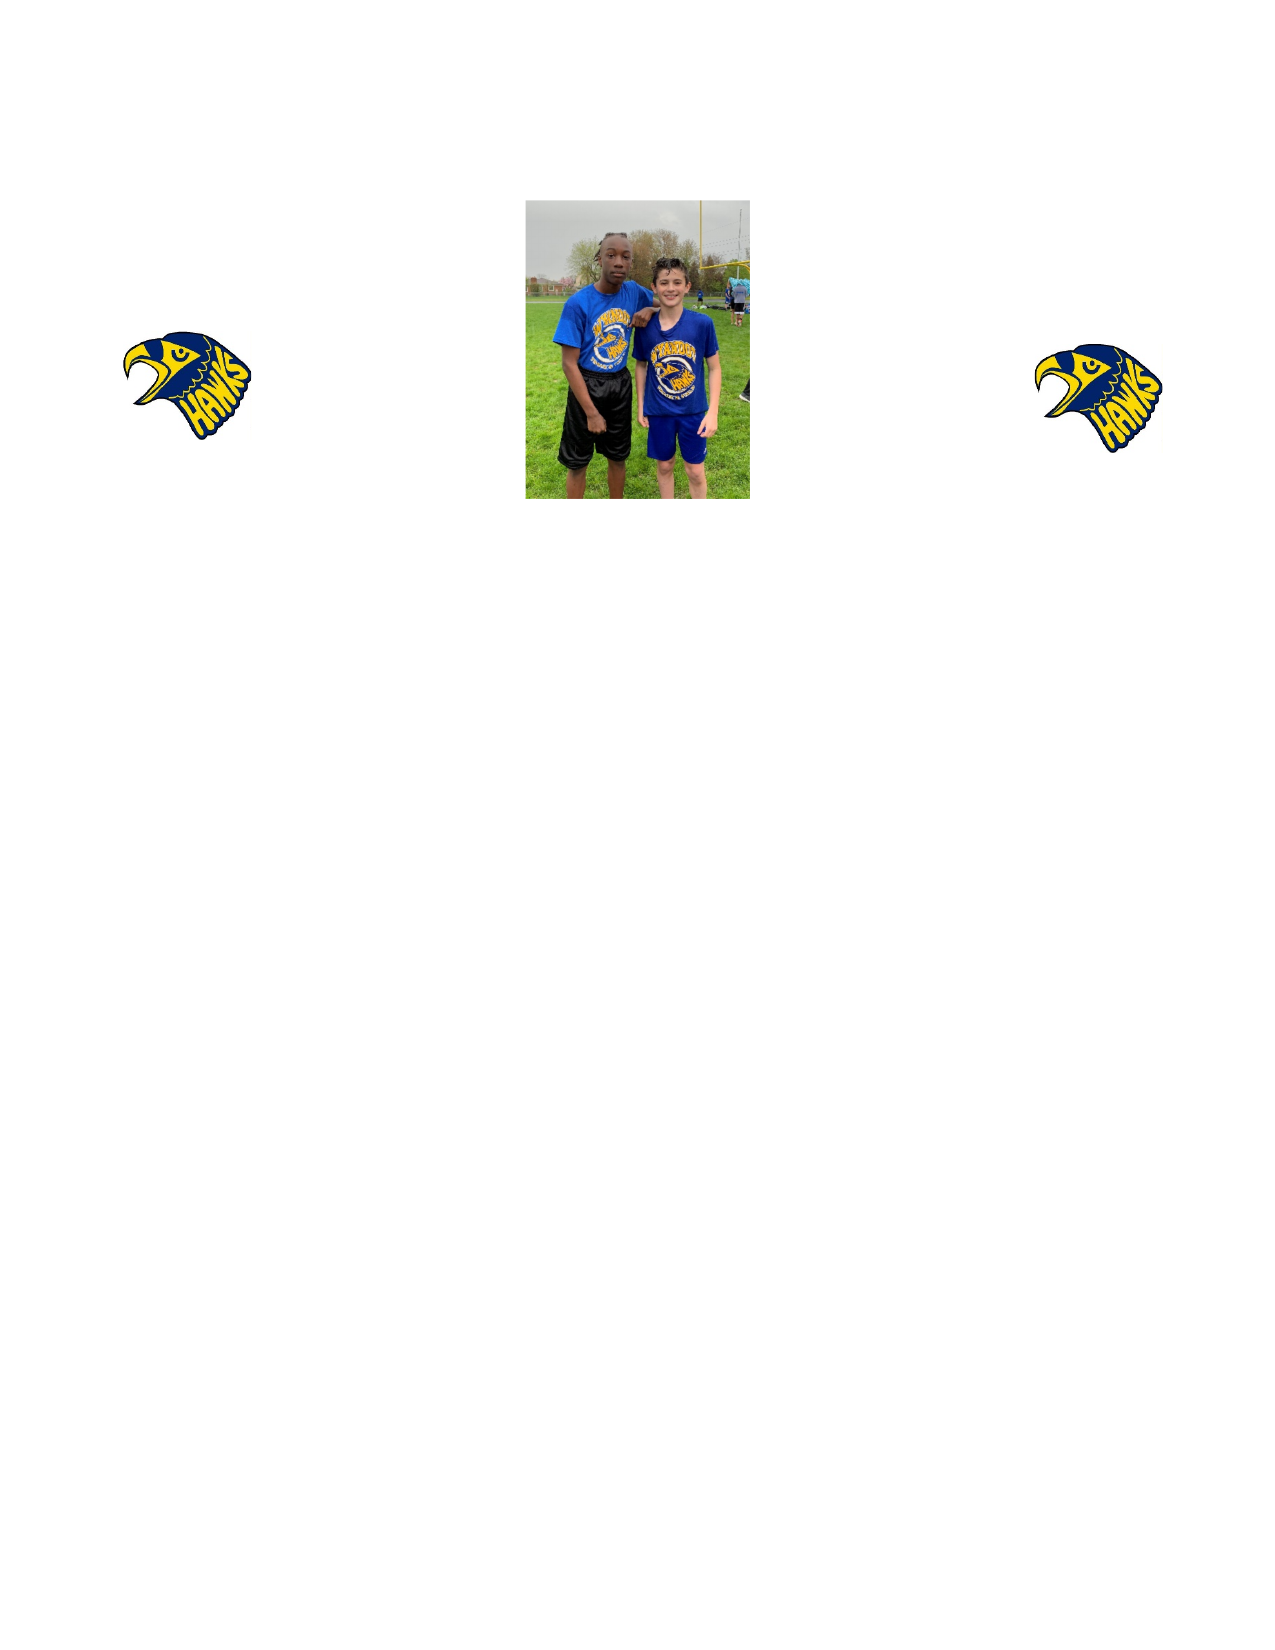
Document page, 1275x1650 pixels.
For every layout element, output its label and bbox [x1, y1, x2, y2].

picture [123, 331, 252, 440]
picture [1034, 344, 1163, 453]
picture [526, 201, 749, 499]
